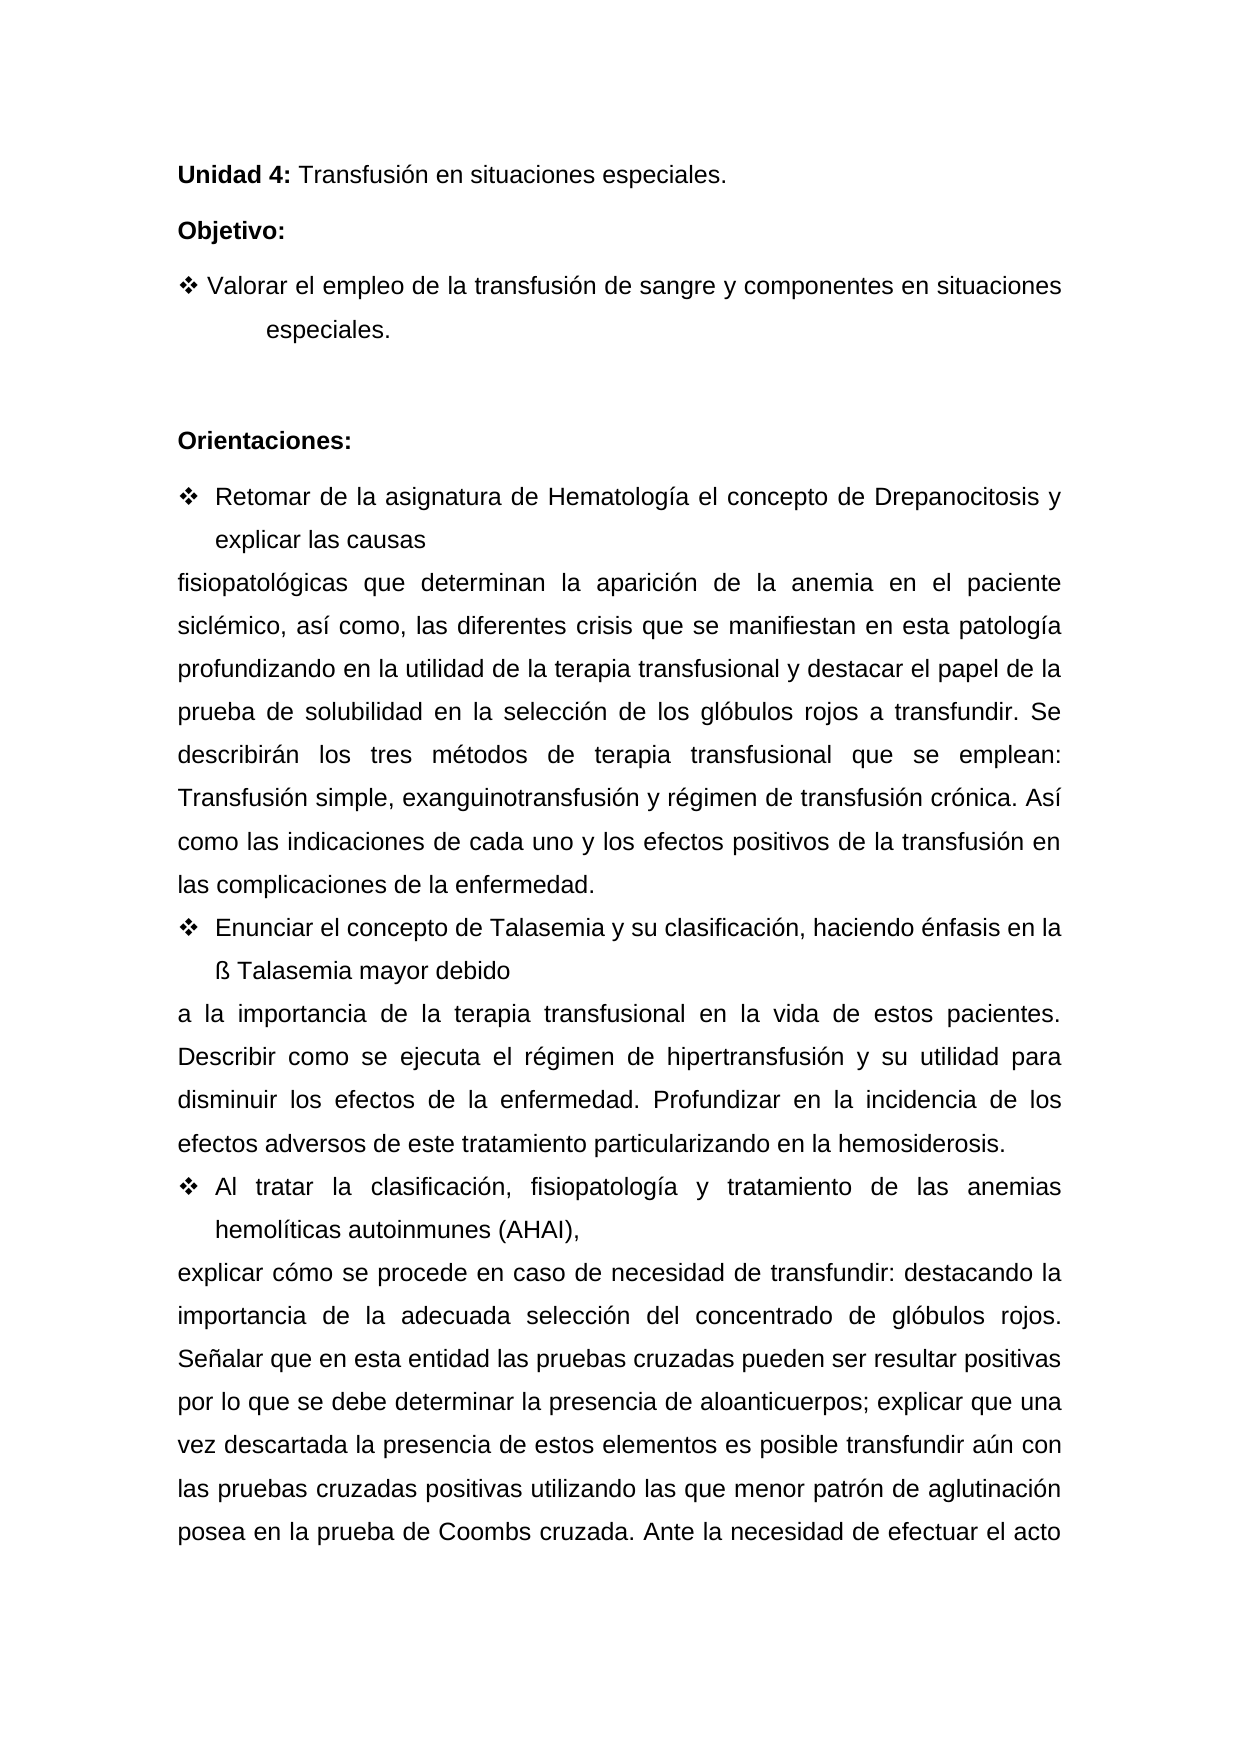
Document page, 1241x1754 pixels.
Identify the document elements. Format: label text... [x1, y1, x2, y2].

text Unidad 4: Transfusión en situaciones especiales. [177, 160, 1063, 189]
list Al tratar la clasificación, fisiopatología y tratamiento de las anemias hemolíticas autoinmunes (AHAI), [177, 1172, 1063, 1244]
list Retomar de la asignatura de Hematología el concepto de Drepanocitosis y explicar las causas [177, 481, 1063, 553]
list Valorar el empleo de la transfusión de sangre y componentes en situaciones especiales. [177, 271, 1063, 343]
text a la importancia de la terapia transfusional en la vida de estos pacientes. Describir como se ejecuta el régimen de hipertransfusión y su utilidad para disminuir los efectos de la enfermedad. Profundizar en la incidencia de los efectos adversos de este tratamiento particularizando en la hemosiderosis. [177, 999, 1063, 1157]
text Orientaciones: [177, 426, 1063, 454]
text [177, 1258, 1063, 1546]
list Enunciar el concepto de Talasemia y su clasificación, haciendo énfasis en la ß Talasemia mayor debido [177, 913, 1063, 985]
text Objetivo: [177, 216, 1063, 244]
text fisiopatológicas que determinan la aparición de la anemia en el paciente siclémico, así como, las diferentes crisis que se manifiestan en esta patología profundizando en la utilidad de la terapia transfusional y destacar el papel de la prueba de solubilidad en la selección de los glóbulos rojos a transfundir. Se describirán los tres métodos de terapia transfusional que se emplean: Transfusión simple, exanguinotransfusión y régimen de transfusión crónica. Así como las indicaciones de cada uno y los efectos positivos de la transfusión en las complicaciones de la enfermedad. [177, 568, 1063, 898]
